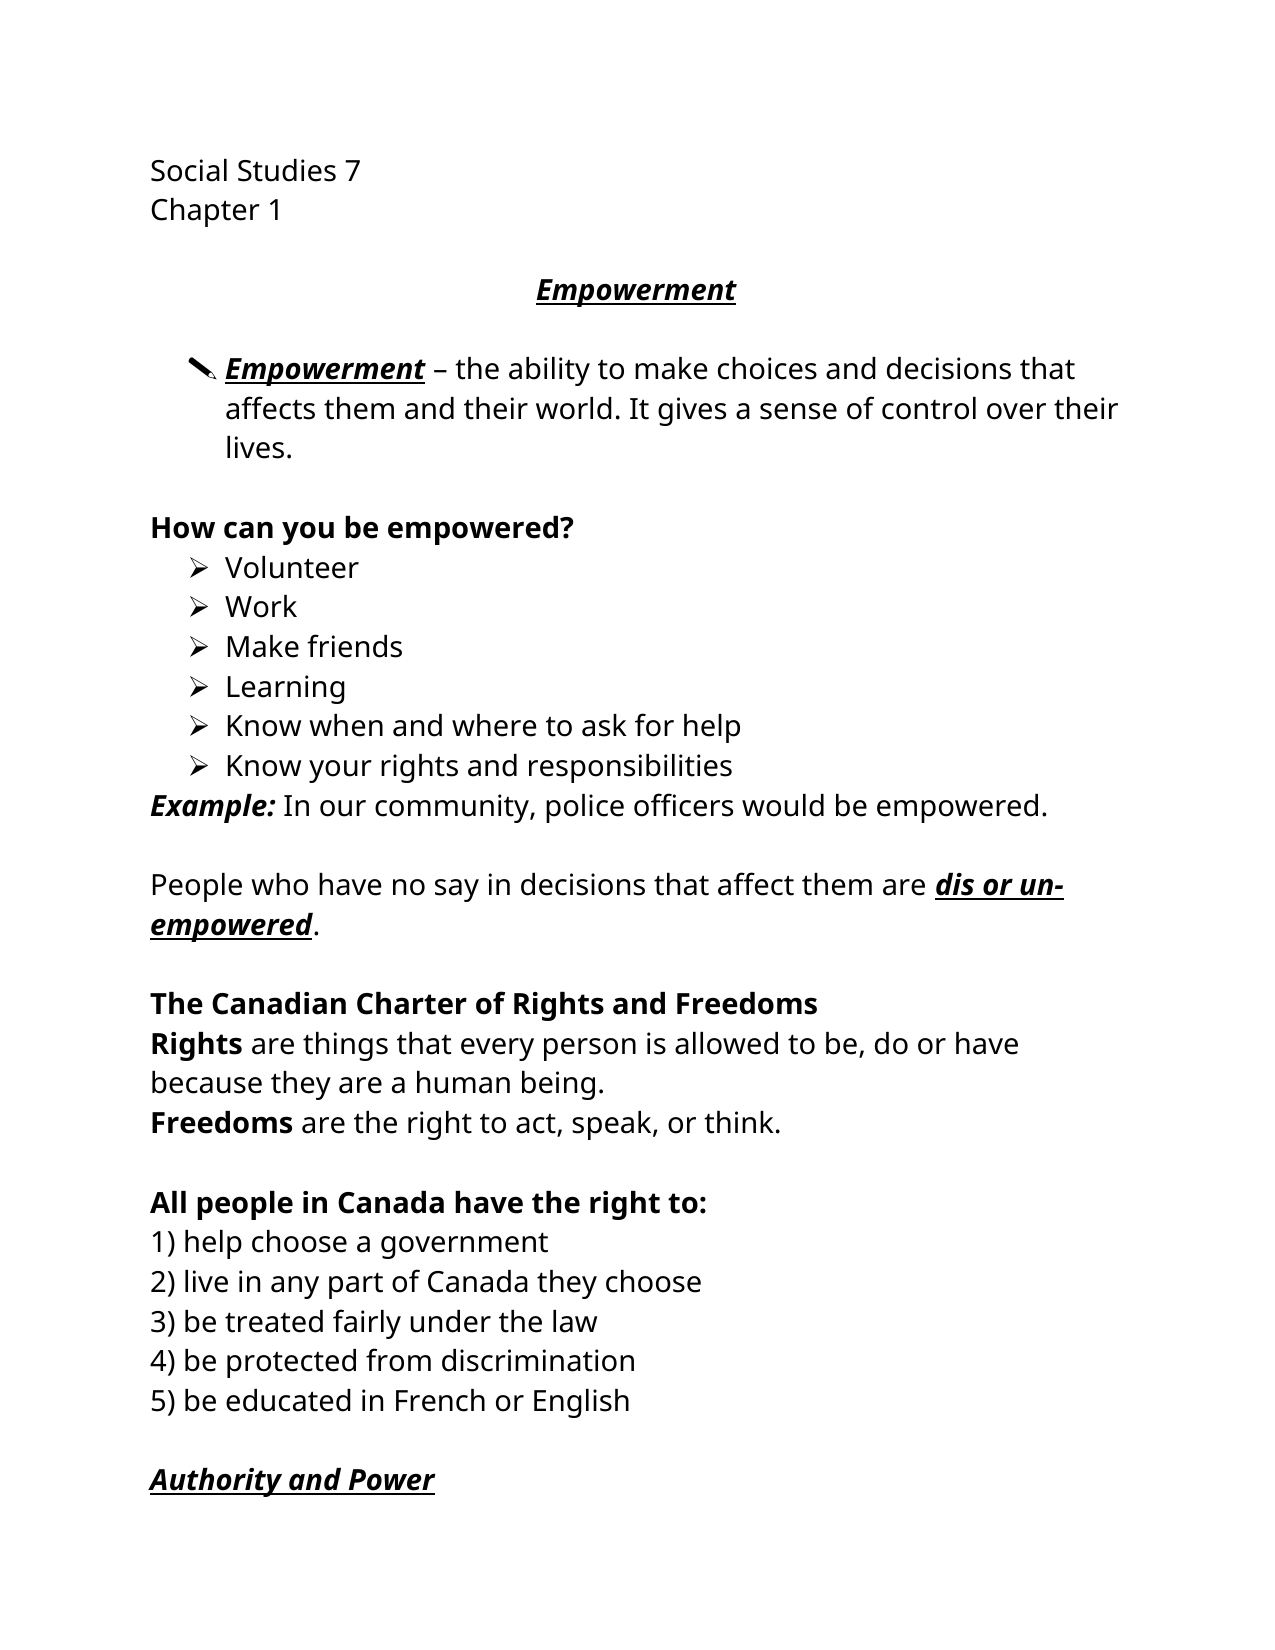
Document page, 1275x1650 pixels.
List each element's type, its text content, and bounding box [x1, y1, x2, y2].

text Rights are things that every person is allowed to be, do or have because they are a human being. [150, 1023, 1125, 1102]
list Empowerment – the ability to make choices and decisions that affects them and their world. It gives a sense of control over their lives. [187, 348, 1125, 467]
text Empowerment [150, 269, 1125, 309]
text How can you be empowered? [150, 507, 1125, 547]
text Chapter 1 [150, 190, 1125, 229]
text All people in Canada have the right to: [150, 1182, 1125, 1222]
text Freedoms are the right to act, speak, or think. [150, 1102, 1125, 1142]
list Know your rights and responsibilities [187, 745, 1125, 785]
text Social Studies 7 [150, 150, 1125, 190]
text 5) be educated in French or English [150, 1380, 1125, 1420]
list Learning [187, 666, 1125, 706]
list Know when and where to ask for help [187, 706, 1125, 745]
text 4) be protected from discrimination [150, 1341, 1125, 1380]
text Example: In our community, police officers would be empowered. [150, 785, 1125, 825]
text 1) help choose a government [150, 1222, 1125, 1261]
list Work [187, 587, 1125, 626]
text The Canadian Charter of Rights and Freedoms [150, 983, 1125, 1023]
list Make friends [187, 626, 1125, 666]
text People who have no say in decisions that affect them are dis or un-empowered. [150, 864, 1125, 944]
list Volunteer [187, 547, 1125, 587]
text 3) be treated fairly under the law [150, 1301, 1125, 1341]
text Authority and Power [150, 1460, 1125, 1499]
text 2) live in any part of Canada they choose [150, 1261, 1125, 1301]
